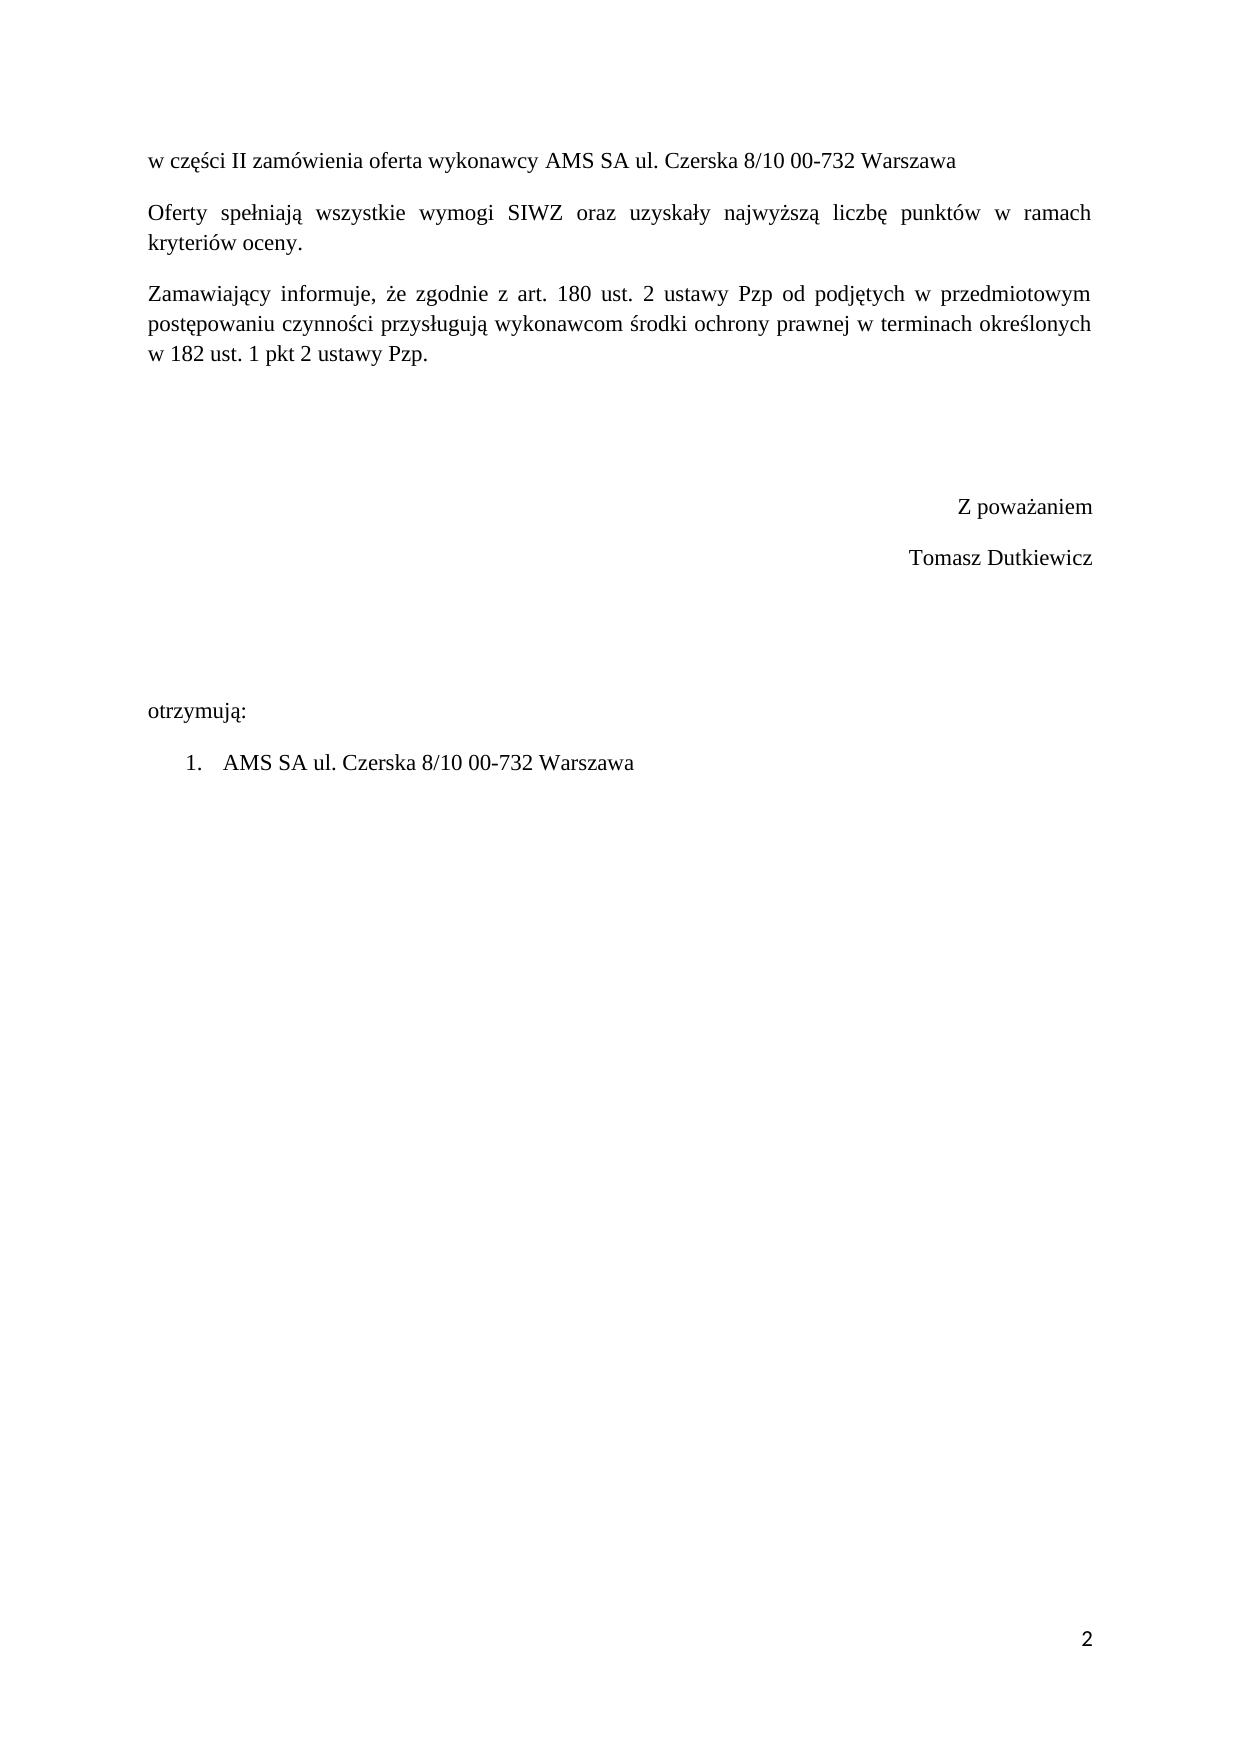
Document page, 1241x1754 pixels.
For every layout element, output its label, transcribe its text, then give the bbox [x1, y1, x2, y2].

text w części II zamówienia oferta wykonawcy AMS SA ul. Czerska 8/10 00-732 Warszawa [148, 148, 1093, 174]
text Oferty spełniają wszystkie wymogi SIWZ oraz uzyskały najwyższą liczbę punktów w ramach kryteriów oceny. [148, 199, 1093, 255]
text Z poważaniem [650, 493, 1093, 520]
text Zamawiający informuje, że zgodnie z art. 180 ust. 2 ustawy Pzp od podjętych w przedmiotowym postępowaniu czynności przysługują wykonawcom środki ochrony prawnej w terminach określonych w 182 ust. 1 pkt 2 ustawy Pzp. [148, 280, 1093, 367]
text otrzymują: [148, 698, 1093, 724]
list AMS SA ul. Czerska 8/10 00-732 Warszawa [185, 749, 1093, 775]
text Tomasz Dutkiewicz [650, 544, 1093, 571]
